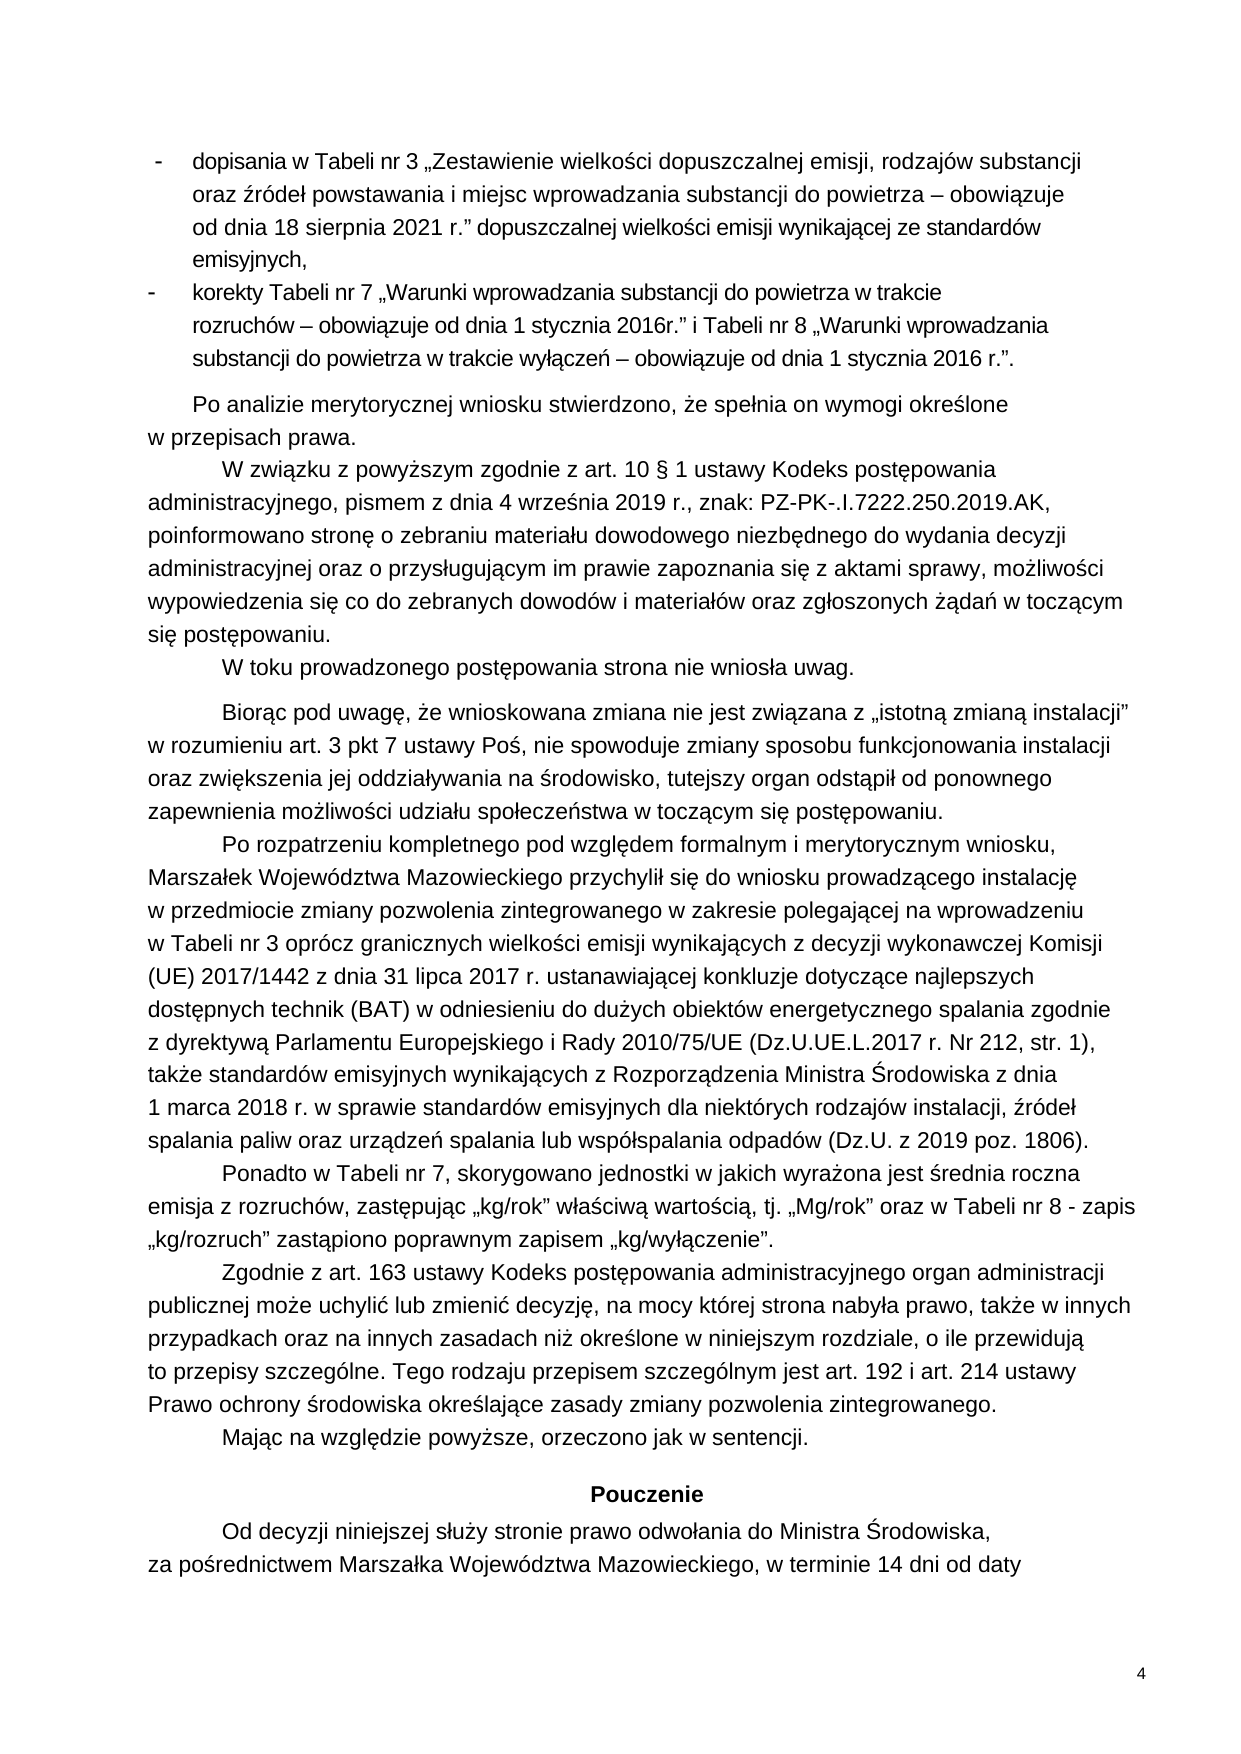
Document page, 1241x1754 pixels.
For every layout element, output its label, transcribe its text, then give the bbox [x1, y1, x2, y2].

text Zgodnie z art. 163 ustawy Kodeks postępowania administracyjnego organ administracji publicznej może uchylić lub zmienić decyzję, na mocy której strona nabyła prawo, także w innych przypadkach oraz na innych zasadach niż określone w niniejszym rozdziale, o ile przewidują to przepisy szczególne. Tego rodzaju przepisem szczególnym jest art. 192 i art. 214 ustawy Prawo ochrony środowiska określające zasady zmiany pozwolenia zintegrowanego. [148, 1259, 1146, 1417]
text Po rozpatrzeniu kompletnego pod względem formalnym i merytorycznym wniosku, Marszałek Województwa Mazowieckiego przychylił się do wniosku prowadzącego instalację w przedmiocie zmiany pozwolenia zintegrowanego w zakresie polegającej na wprowadzeniu w Tabeli nr 3 oprócz granicznych wielkości emisji wynikających z decyzji wykonawczej Komisji (UE) 2017/1442 z dnia 31 lipca 2017 r. ustanawiającej konkluzje dotyczące najlepszych dostępnych technik (BAT) w odniesieniu do dużych obiektów energetycznego spalania zgodnie z dyrektywą Parlamentu Europejskiego i Rady 2010/75/UE (Dz.U.UE.L.2017 r. Nr 212, str. 1), także standardów emisyjnych wynikających z Rozporządzenia Ministra Środowiska z dnia 1 marca 2018 r. w sprawie standardów emisyjnych dla niektórych rodzajów instalacji, źródeł spalania paliw oraz urządzeń spalania lub współspalania odpadów (Dz.U. z 2019 poz. 1806). [148, 831, 1146, 1154]
text Mając na względzie powyższe, orzeczono jak w sentencji. [148, 1423, 1146, 1450]
list korekty Tabeli nr 7 „Warunki wprowadzania substancji do powietrza w trakcie rozruchów – obowiązuje od dnia 1 stycznia 2016r.” i Tabeli nr 8 „Warunki wprowadzania substancji do powietrza w trakcie wyłączeń – obowiązuje od dnia 1 stycznia 2016 r.”. [148, 279, 1146, 372]
text Biorąc pod uwagę, że wnioskowana zmiana nie jest związana z „istotną zmianą instalacji” w rozumieniu art. 3 pkt 7 ustawy Poś, nie spowoduje zmiany sposobu funkcjonowania instalacji oraz zwiększenia jej oddziaływania na środowisko, tutejszy organ odstąpił od ponownego zapewnienia możliwości udziału społeczeństwa w toczącym się postępowaniu. [148, 699, 1146, 824]
subtitle Pouczenie [148, 1481, 1146, 1508]
list dopisania w Tabeli nr 3 „Zestawienie wielkości dopuszczalnej emisji, rodzajów substancji oraz źródeł powstawania i miejsc wprowadzania substancji do powietrza – obowiązuje od dnia 18 sierpnia 2021 r.” dopuszczalnej wielkości emisji wynikającej ze standardów emisyjnych, [154, 148, 1146, 273]
text Po analizie merytorycznej wniosku stwierdzono, że spełnia on wymogi określone w przepisach prawa. [148, 391, 1146, 450]
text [148, 1518, 1146, 1577]
text Ponadto w Tabeli nr 7, skorygowano jednostki w jakich wyrażona jest średnia roczna emisja z rozruchów, zastępując „kg/rok” właściwą wartością, tj. „Mg/rok” oraz w Tabeli nr 8 - zapis „kg/rozruch” zastąpiono poprawnym zapisem „kg/wyłączenie”. [148, 1160, 1146, 1252]
text W toku prowadzonego postępowania strona nie wniosła uwag. [148, 654, 1146, 680]
text W związku z powyższym zgodnie z art. 10 § 1 ustawy Kodeks postępowania administracyjnego, pismem z dnia 4 września 2019 r., znak: PZ-PK-.I.7222.250.2019.AK, poinformowano stronę o zebraniu materiału dowodowego niezbędnego do wydania decyzji administracyjnej oraz o przysługującym im prawie zapoznania się z aktami sprawy, możliwości wypowiedzenia się co do zebranych dowodów i materiałów oraz zgłoszonych żądań w toczącym się postępowaniu. [148, 456, 1146, 647]
